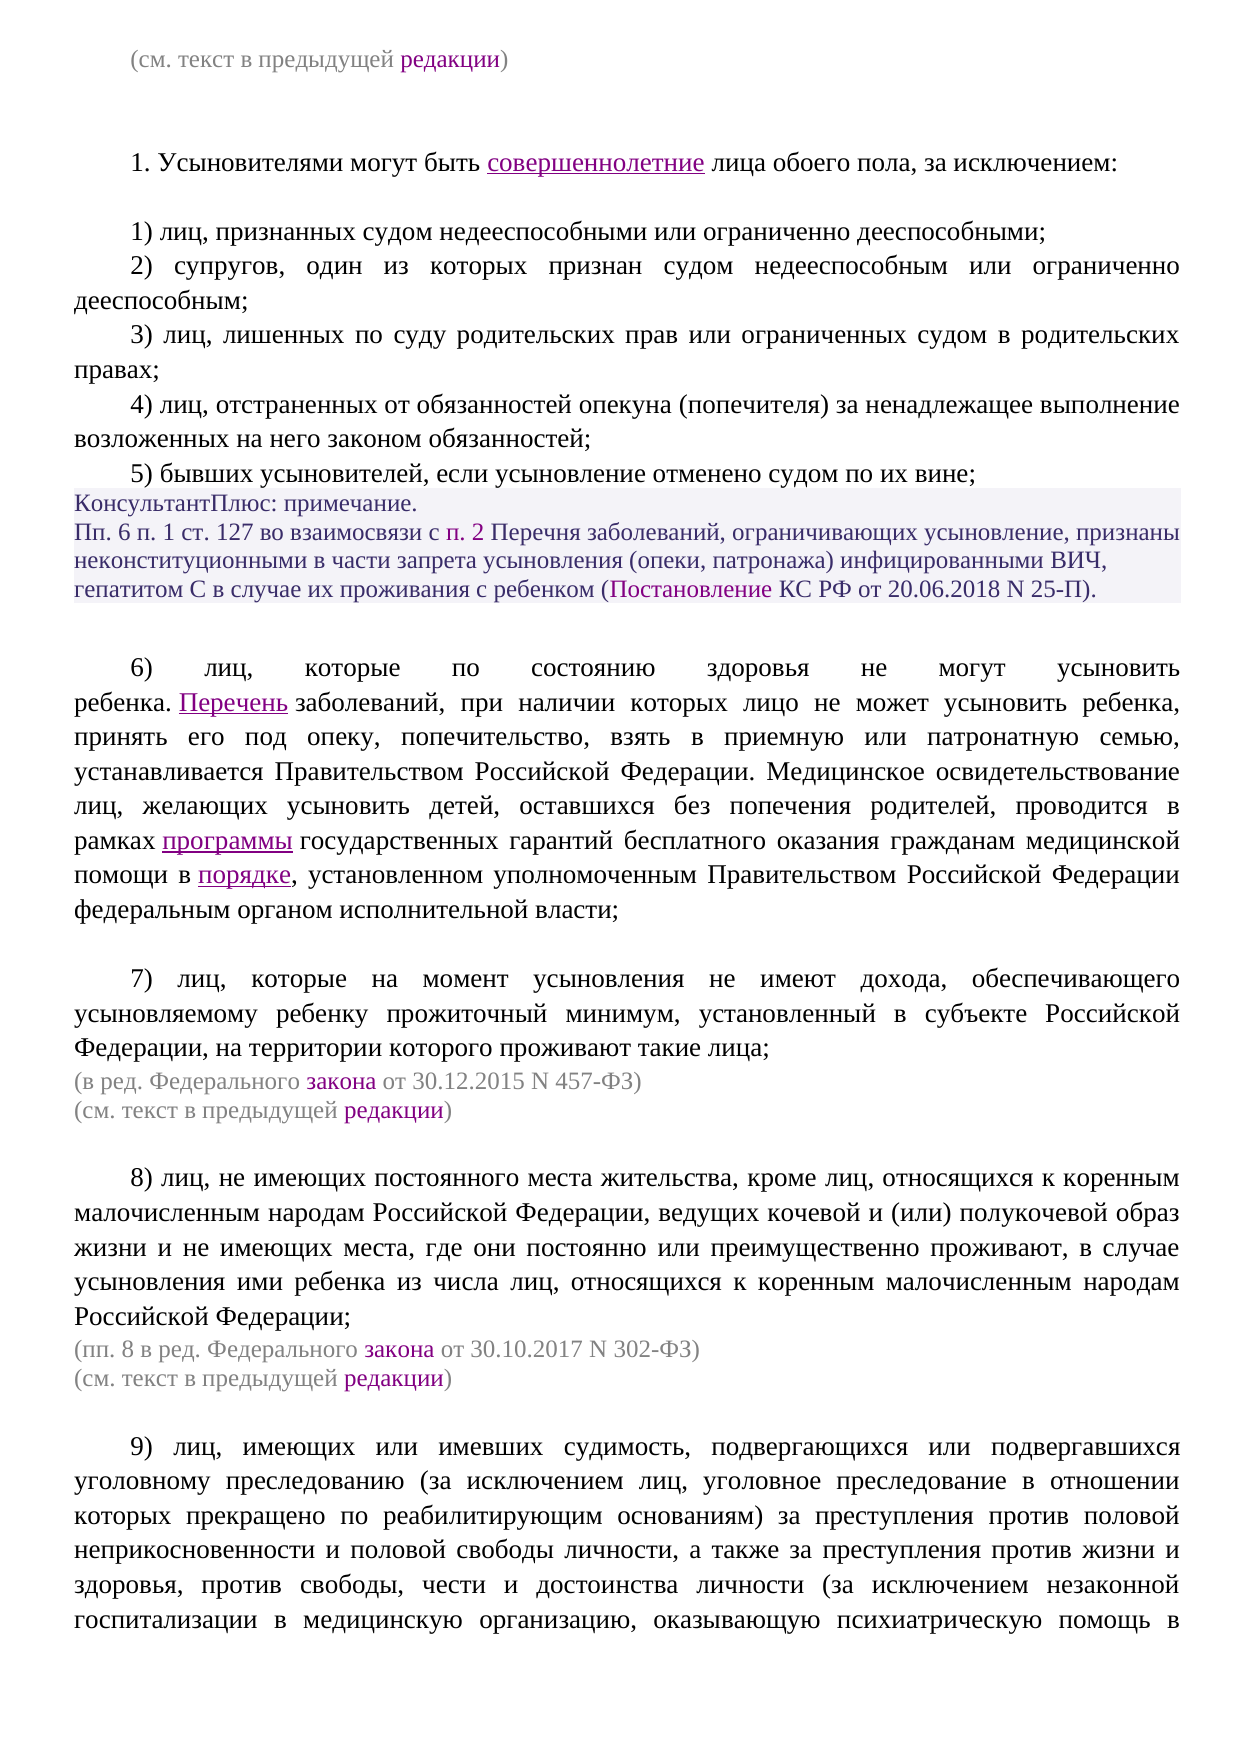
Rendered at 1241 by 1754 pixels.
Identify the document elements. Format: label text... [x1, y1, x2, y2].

text (в ред. Федерального закона от 30.12.2015 N 457-ФЗ) [74, 1063, 1181, 1095]
text КонсультантПлюс: примечание. [74, 488, 1181, 517]
text 1) лиц, признанных судом недееспособными или ограниченно дееспособными; [74, 211, 1181, 246]
text 3) лиц, лишенных по суду родительских прав или ограниченных судом в родительских правах; [74, 315, 1181, 384]
text (пп. 8 в ред. Федерального закона от 30.10.2017 N 302-ФЗ) [74, 1331, 1181, 1363]
text 2) супругов, один из которых признан судом недееспособным или ограниченно дееспособным; [74, 246, 1181, 315]
text 1. Усыновителями могут быть совершеннолетние лица обоего пола, за исключением: [74, 142, 1181, 177]
text (см. текст в предыдущей редакции) [74, 1363, 1181, 1392]
text Пп. 6 п. 1 ст. 127 во взаимосвязи с п. 2 Перечня заболеваний, ограничивающих усыновление, признаны неконституционными в части запрета усыновления (опеки, патронажа) инфицированными ВИЧ, гепатитом С в случае их проживания с ребенком (Постановление КС РФ от 20.06.2018 N 25-П). [74, 517, 1181, 603]
text 4) лиц, отстраненных от обязанностей опекуна (попечителя) за ненадлежащее выполнение возложенных на него законом обязанностей; [74, 384, 1181, 453]
text (см. текст в предыдущей редакции) [74, 44, 1181, 73]
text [74, 1426, 1181, 1634]
text 7) лиц, которые на момент усыновления не имеют дохода, обеспечивающего усыновляемому ребенку прожиточный минимум, установленный в субъекте Российской Федерации, на территории которого проживают такие лица; [74, 959, 1181, 1063]
text (см. текст в предыдущей редакции) [74, 1095, 1181, 1123]
text 8) лиц, не имеющих постоянного места жительства, кроме лиц, относящихся к коренным малочисленным народам Российской Федерации, ведущих кочевой и (или) полукочевой образ жизни и не имеющих места, где они постоянно или преимущественно проживают, в случае усыновления ими ребенка из числа лиц, относящихся к коренным малочисленным народам Российской Федерации; [74, 1158, 1181, 1331]
text 5) бывших усыновителей, если усыновление отменено судом по их вине; [74, 453, 1181, 488]
text 6) лиц, которые по состоянию здоровья не могут усыновить ребенка. Перечень заболеваний, при наличии которых лицо не может усыновить ребенка, принять его под опеку, попечительство, взять в приемную или патронатную семью, устанавливается Правительством Российской Федерации. Медицинское освидетельствование лиц, желающих усыновить детей, оставшихся без попечения родителей, проводится в рамках программы государственных гарантий бесплатного оказания гражданам медицинской помощи в порядке, установленном уполномоченным Правительством Российской Федерации федеральным органом исполнительной власти; [74, 648, 1181, 924]
